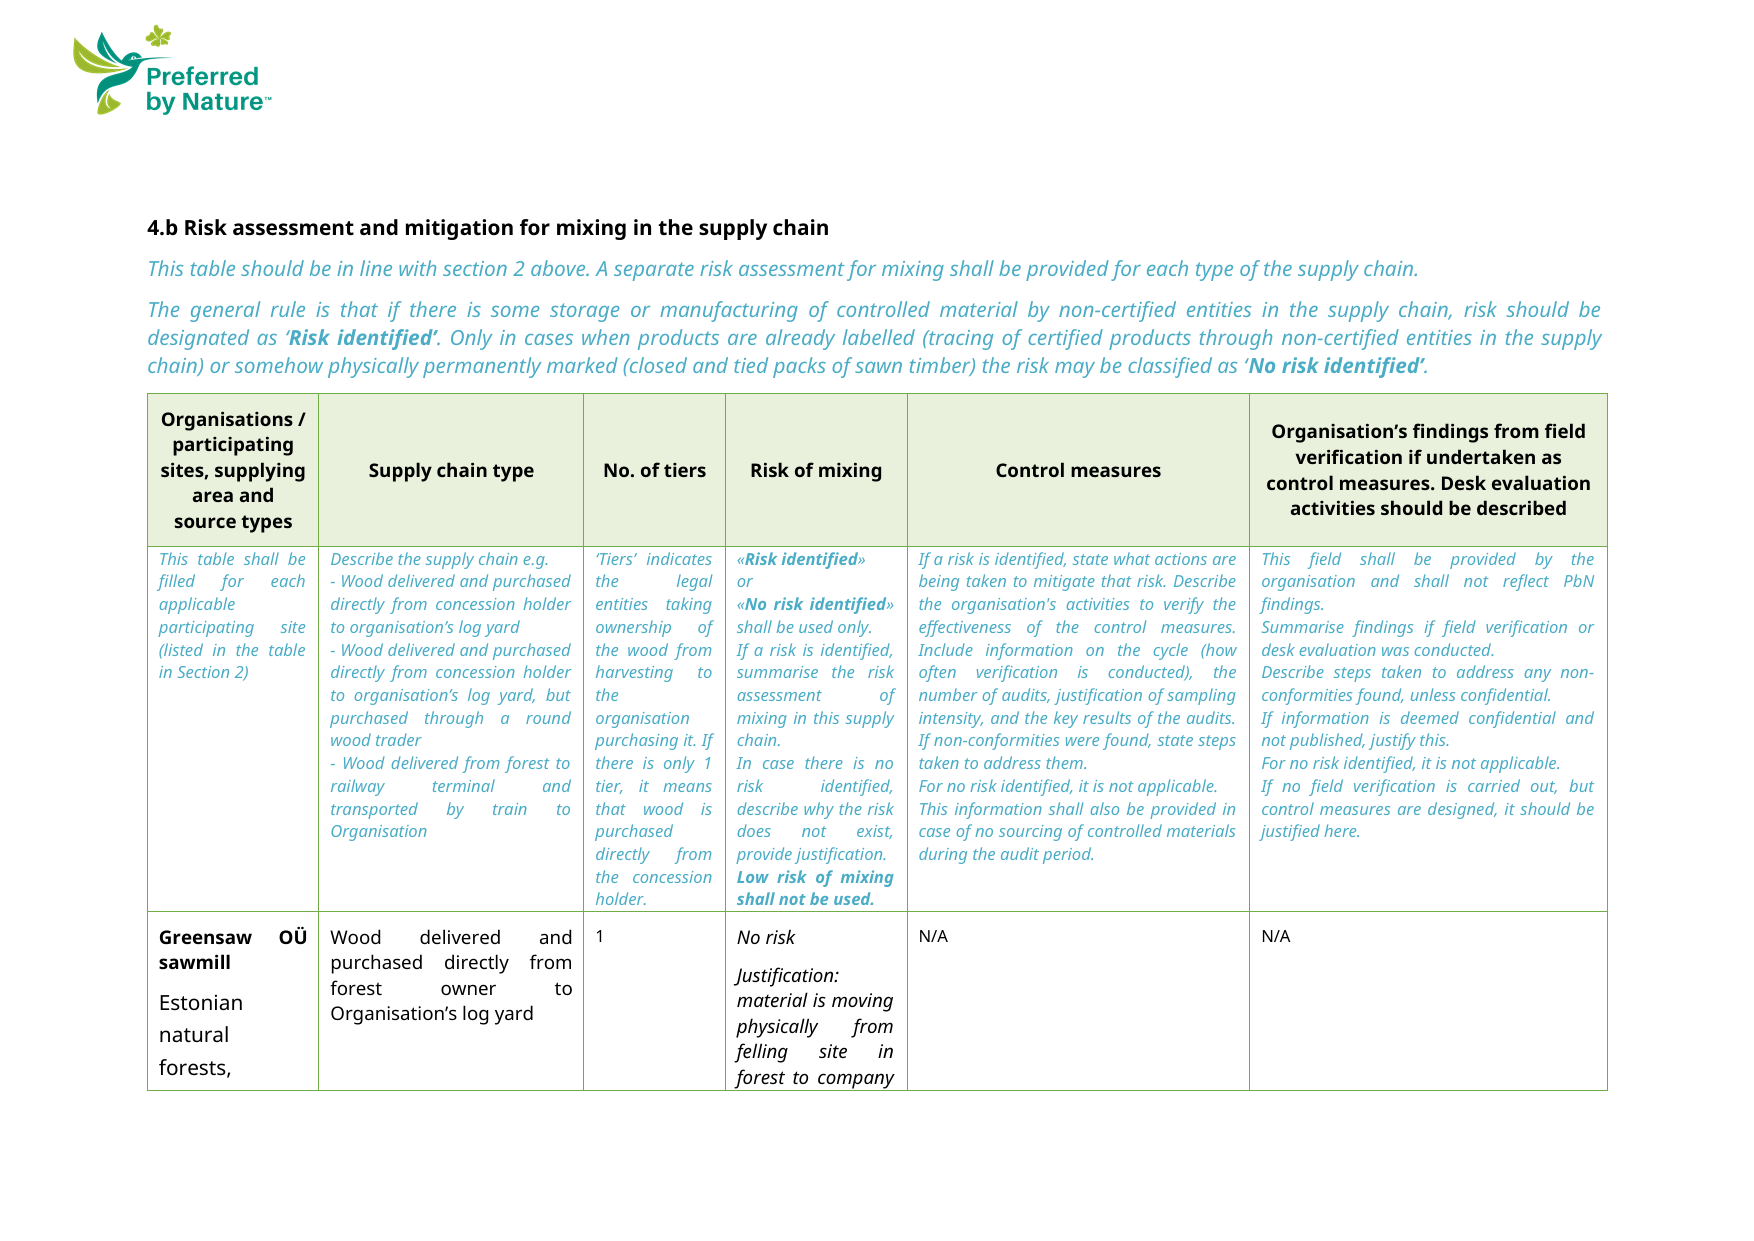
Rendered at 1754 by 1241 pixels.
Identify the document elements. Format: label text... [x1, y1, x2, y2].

table_header Organisation’s findings from field verification if undertaken as control measures. Desk evaluation activities should be described [1250, 394, 1607, 546]
table_cell Describe the supply chain e.g. - Wood delivered and purchased directly from concession holder to organisation’s log yard - Wood delivered and purchased directly from concession holder to organisation’s log yard, but purchased through a round wood trader - Wood delivered from forest to railway terminal and transported by train to Organisation [319, 547, 583, 911]
table_header Risk of mixing [726, 394, 907, 546]
table_header Organisations / participating sites, supplying area and source types [148, 394, 318, 546]
table_cell No risk Justification: material is moving physically from felling site in forest to company log yard together with waybill that indicates the origin [726, 912, 907, 1090]
table_cell «Risk identified» or «No risk identified» shall be used only. If a risk is identified, summarise the risk assessment of mixing in this supply chain. In case there is no risk identified, describe why the risk does not exist, provide justification. Low risk of mixing shall not be used. [726, 547, 907, 911]
table_cell N/A [1250, 912, 1607, 1090]
table_header Control measures [908, 394, 1249, 546]
picture [48, 0, 297, 141]
table_cell If a risk is identified, state what actions are being taken to mitigate that risk. Describe the organisation's activities to verify the effectiveness of the control measures. Include information on the cycle (how often verification is conducted), the number of audits, justification of sampling intensity, and the key results of the audits. If non-conformities were found, state steps taken to address them. For no risk identified, it is not applicable. This information shall also be provided in case of no sourcing of controlled materials during the audit period. [908, 547, 1249, 911]
table_header No. of tiers [584, 394, 725, 546]
table_header Supply chain type [319, 394, 583, 546]
table_cell Wood delivered and purchased directly from forest owner to Organisation’s log yard [319, 912, 583, 1090]
table_cell N/A [908, 912, 1249, 1090]
table_cell Greensaw OÜ sawmill Estonian natural forests, Estonian uncertified material suppliers, private and state [148, 912, 318, 1090]
table_cell This field shall be provided by the organisation and shall not reflect PbN findings. Summarise findings if field verification or desk evaluation was conducted. Describe steps taken to address any non-conformities found, unless confidential. If information is deemed confidential and not published, justify this. For no risk identified, it is not applicable. If no field verification is carried out, but control measures are designed, it should be justified here. [1250, 547, 1607, 911]
table_cell ‘Tiers’ indicates the legal entities taking ownership of the wood from harvesting to the organisation purchasing it. If there is only 1 tier, it means that wood is purchased directly from the concession holder. [584, 547, 725, 911]
text This table should be in line with section 2 above. A separate risk assessment for mixing shall be provided for each type of the supply chain. [147, 254, 1607, 282]
text 4.b Risk assessment and mitigation for mixing in the supply chain [147, 213, 1607, 241]
table_cell 1 [584, 912, 725, 1090]
table_cell This table shall be filled for each applicable participating site (listed in the table in Section 2) [148, 547, 318, 911]
text The general rule is that if there is some storage or manufacturing of controlled material by non-certified entities in the supply chain, risk should be designated as ‘Risk identified’. Only in cases when products are already labelled (tracing of certified products through non-certified entities in the supply chain) or somehow physically permanently marked (closed and tied packs of sawn timber) the risk may be classified as ‘No risk identified’. [147, 295, 1607, 380]
